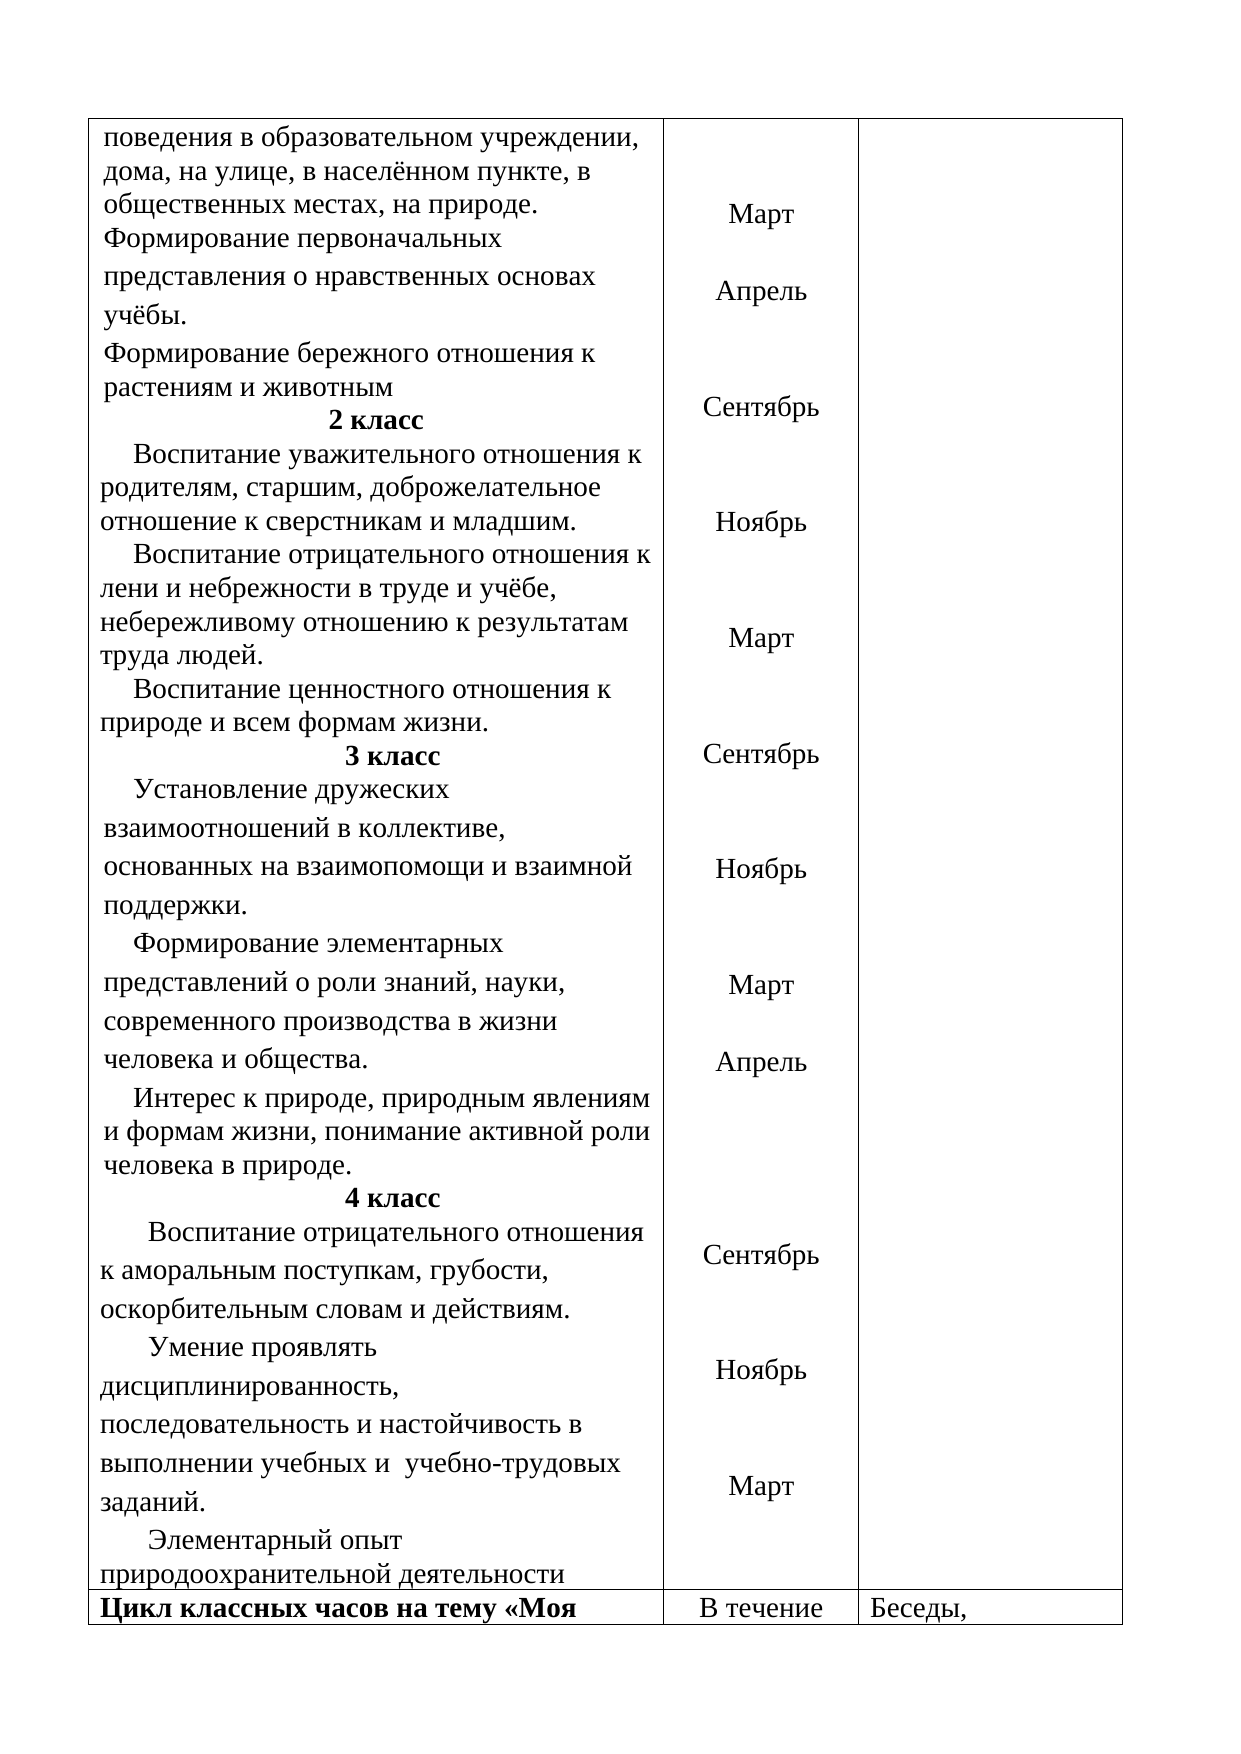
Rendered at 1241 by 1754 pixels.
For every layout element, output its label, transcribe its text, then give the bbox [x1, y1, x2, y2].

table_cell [89, 1590, 663, 1624]
table_cell В течение года [664, 1590, 858, 1624]
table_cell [859, 119, 1122, 1589]
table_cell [859, 1590, 1122, 1624]
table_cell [89, 119, 663, 1589]
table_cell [664, 119, 858, 1589]
